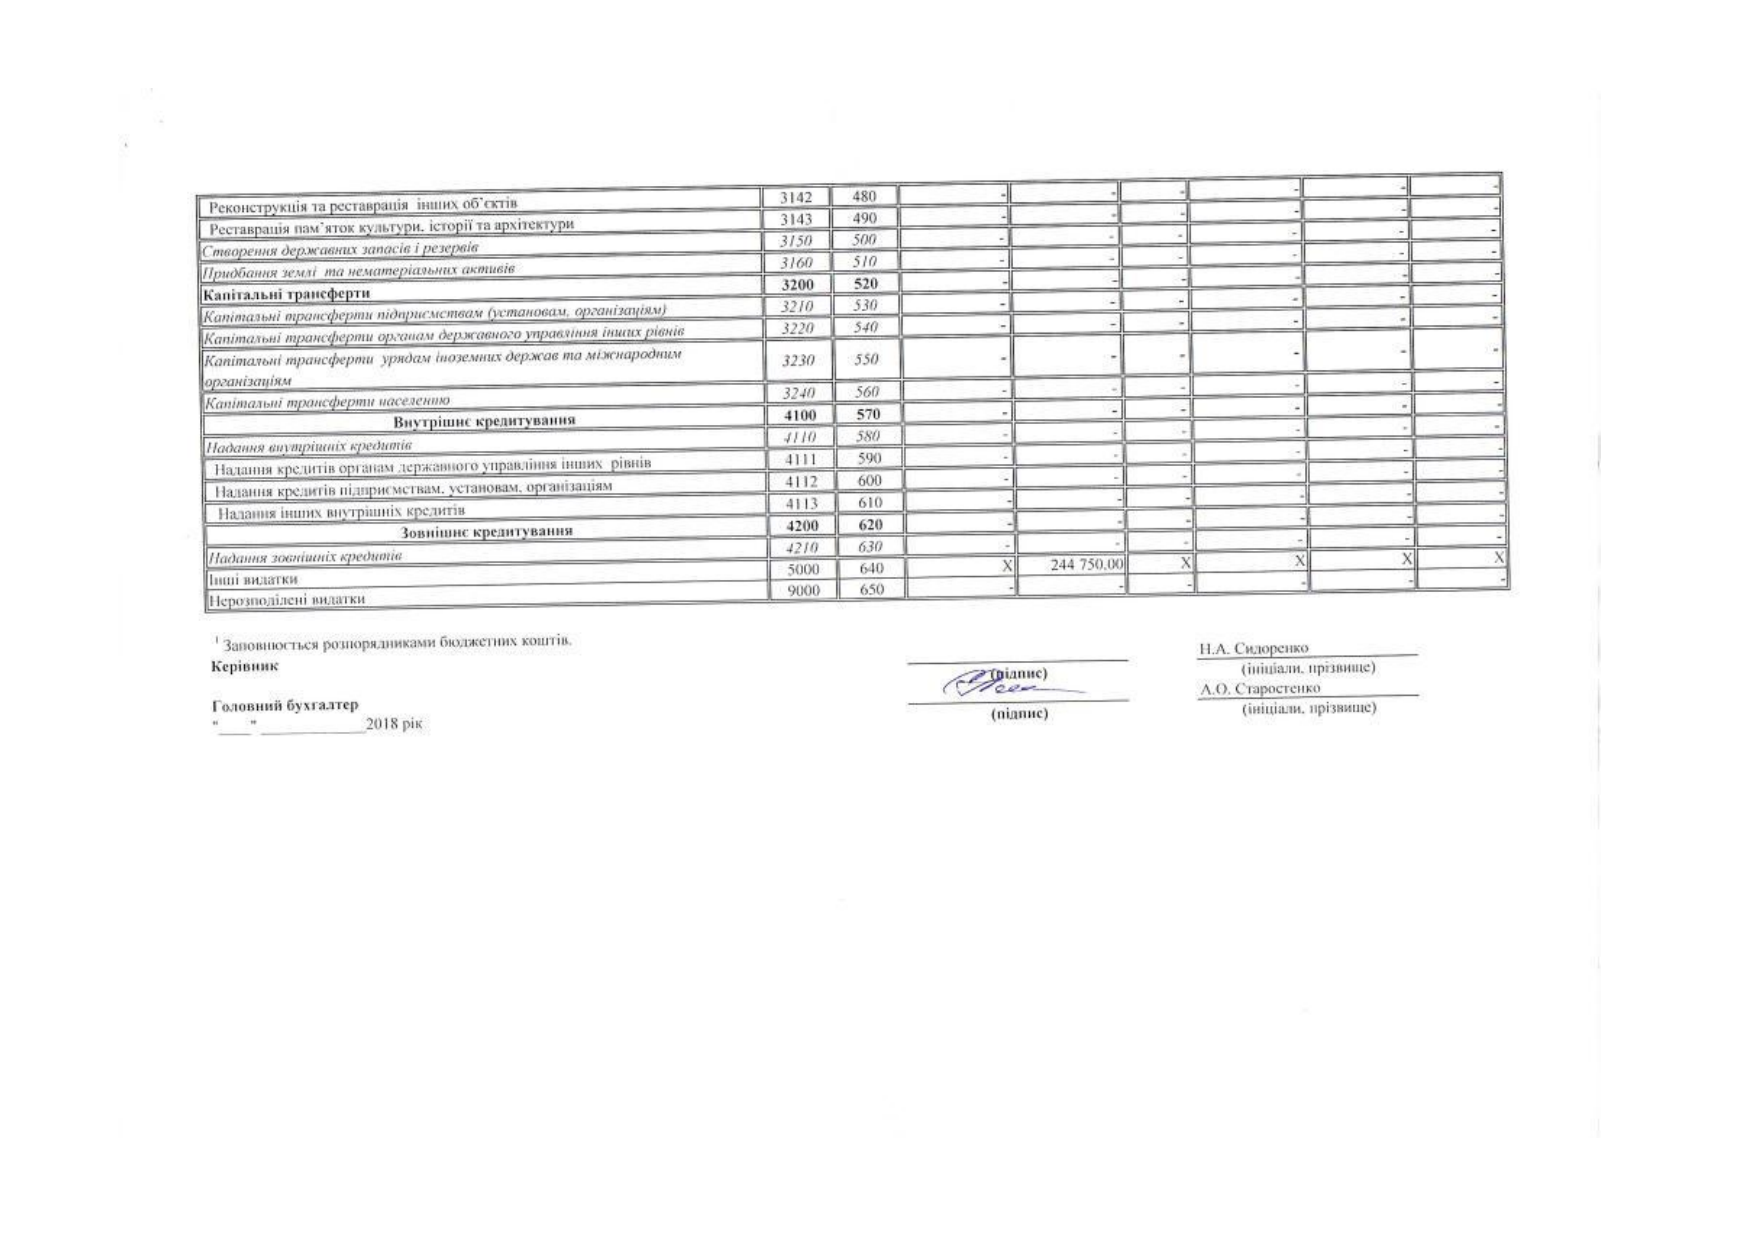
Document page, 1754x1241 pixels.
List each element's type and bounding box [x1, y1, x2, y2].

picture [118, 88, 1601, 1138]
